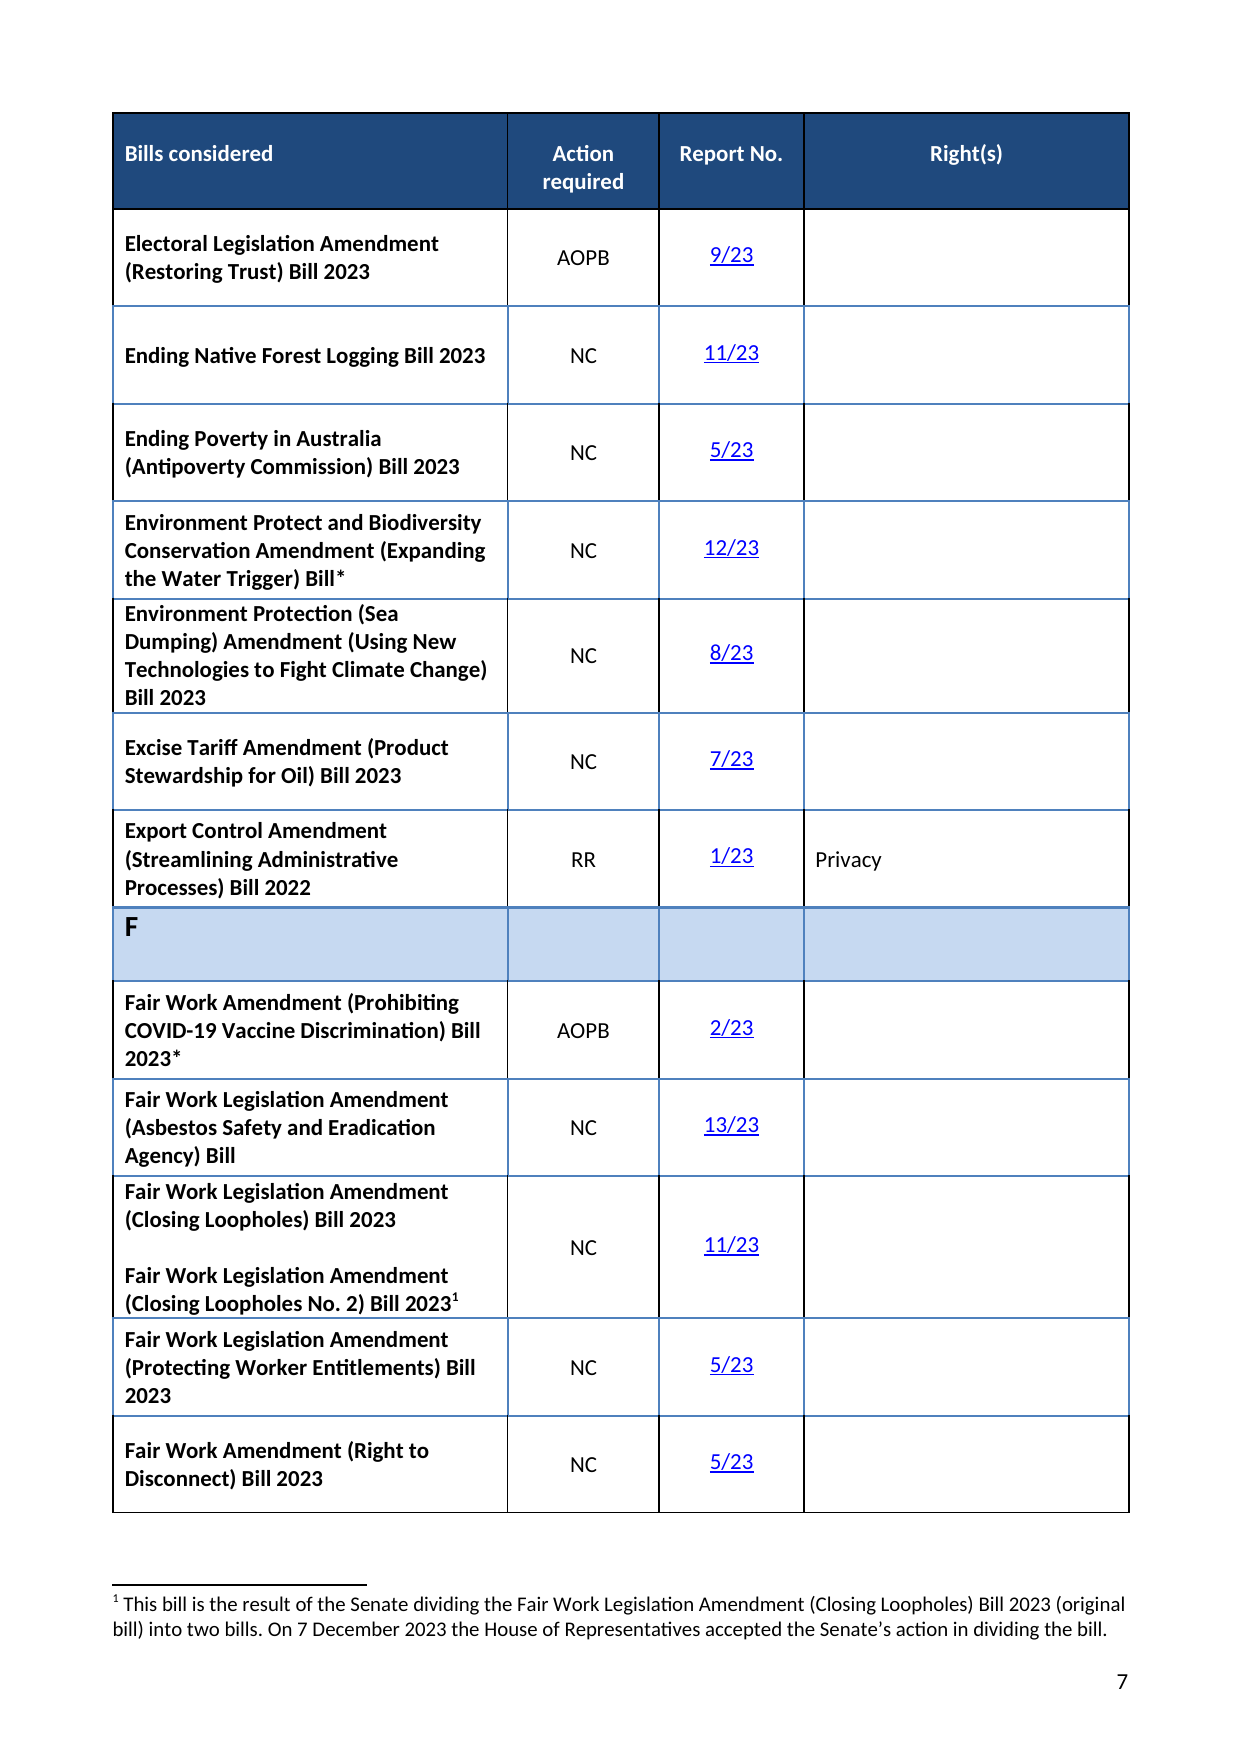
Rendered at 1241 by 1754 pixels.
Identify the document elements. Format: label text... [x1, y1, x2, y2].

table_cell 11/23 [660, 1177, 803, 1317]
table_cell NC [509, 307, 658, 403]
table_cell F [114, 909, 507, 980]
table_cell Excise Tariff Amendment (Product Stewardship for Oil) Bill 2023 [114, 714, 507, 809]
table_cell 2/23 [660, 982, 803, 1077]
table_cell NC [509, 714, 658, 809]
table_cell [805, 307, 1128, 403]
table_cell [805, 1319, 1128, 1414]
table_cell [805, 1080, 1128, 1175]
table_cell Fair Work Legislation Amendment (Asbestos Safety and Eradication Agency) Bill [114, 1080, 507, 1175]
table_cell [805, 600, 1128, 712]
table_header Report No. [660, 114, 803, 208]
table_cell 5/23 [660, 405, 803, 500]
table_cell [805, 210, 1128, 305]
table_cell Fair Work Legislation Amendment (Closing Loopholes) Bill 2023 Fair Work Legislation Amendment (Closing Loopholes No. 2) Bill 2023 [114, 1177, 507, 1317]
table_cell NC [508, 600, 658, 712]
table_cell Fair Work Legislation Amendment (Protecting Worker Entitlements) Bill 2023 [114, 1319, 507, 1414]
table_cell [805, 909, 1128, 980]
table_cell Export Control Amendment (Streamlining Administrative Processes) Bill 2022 [114, 811, 507, 906]
table_cell [805, 714, 1128, 809]
table_cell [805, 1177, 1128, 1317]
table_cell [805, 502, 1128, 597]
table_cell NC [509, 1319, 658, 1414]
table_cell [805, 982, 1128, 1077]
table_cell 7/23 [660, 714, 803, 809]
table_cell [805, 1417, 1128, 1512]
table_cell [509, 909, 658, 980]
table_cell NC [508, 1177, 658, 1317]
table_cell 13/23 [660, 1080, 803, 1175]
table_cell Fair Work Amendment (Right to Disconnect) Bill 2023 [114, 1417, 507, 1512]
table_cell Environment Protect and Biodiversity Conservation Amendment (Expanding the Water Trigger) Bill* [114, 502, 507, 597]
table_cell AOPB [508, 210, 658, 305]
table_cell AOPB [508, 982, 658, 1077]
table_header Bills considered [114, 114, 507, 208]
table_cell Ending Poverty in Australia (Antipoverty Commission) Bill 2023 [114, 405, 507, 500]
table_cell RR [508, 811, 658, 906]
table_cell 12/23 [660, 502, 803, 597]
table_cell [660, 909, 803, 980]
table_cell Privacy [805, 811, 1128, 906]
table_cell NC [508, 405, 658, 500]
table_cell 5/23 [660, 1319, 803, 1414]
table_cell Environment Protection (Sea Dumping) Amendment (Using New Technologies to Fight Climate Change) Bill 2023 [114, 600, 507, 712]
table_header Action required [508, 114, 658, 208]
table_cell Ending Native Forest Logging Bill 2023 [114, 307, 507, 403]
table_cell NC [509, 502, 658, 597]
table_cell 9/23 [660, 210, 803, 305]
table_cell Fair Work Amendment (Prohibiting COVID-19 Vaccine Discrimination) Bill 2023* [114, 982, 507, 1077]
table_cell 5/23 [660, 1417, 803, 1512]
table_cell 1/23 [660, 811, 803, 906]
table_header Right(s) [805, 114, 1128, 208]
table_cell 11/23 [660, 307, 803, 403]
table_cell NC [509, 1080, 658, 1175]
table_cell NC [508, 1417, 658, 1512]
table_cell 8/23 [660, 600, 803, 712]
table_cell Electoral Legislation Amendment (Restoring Trust) Bill 2023 [114, 210, 507, 305]
table_cell [805, 405, 1128, 500]
